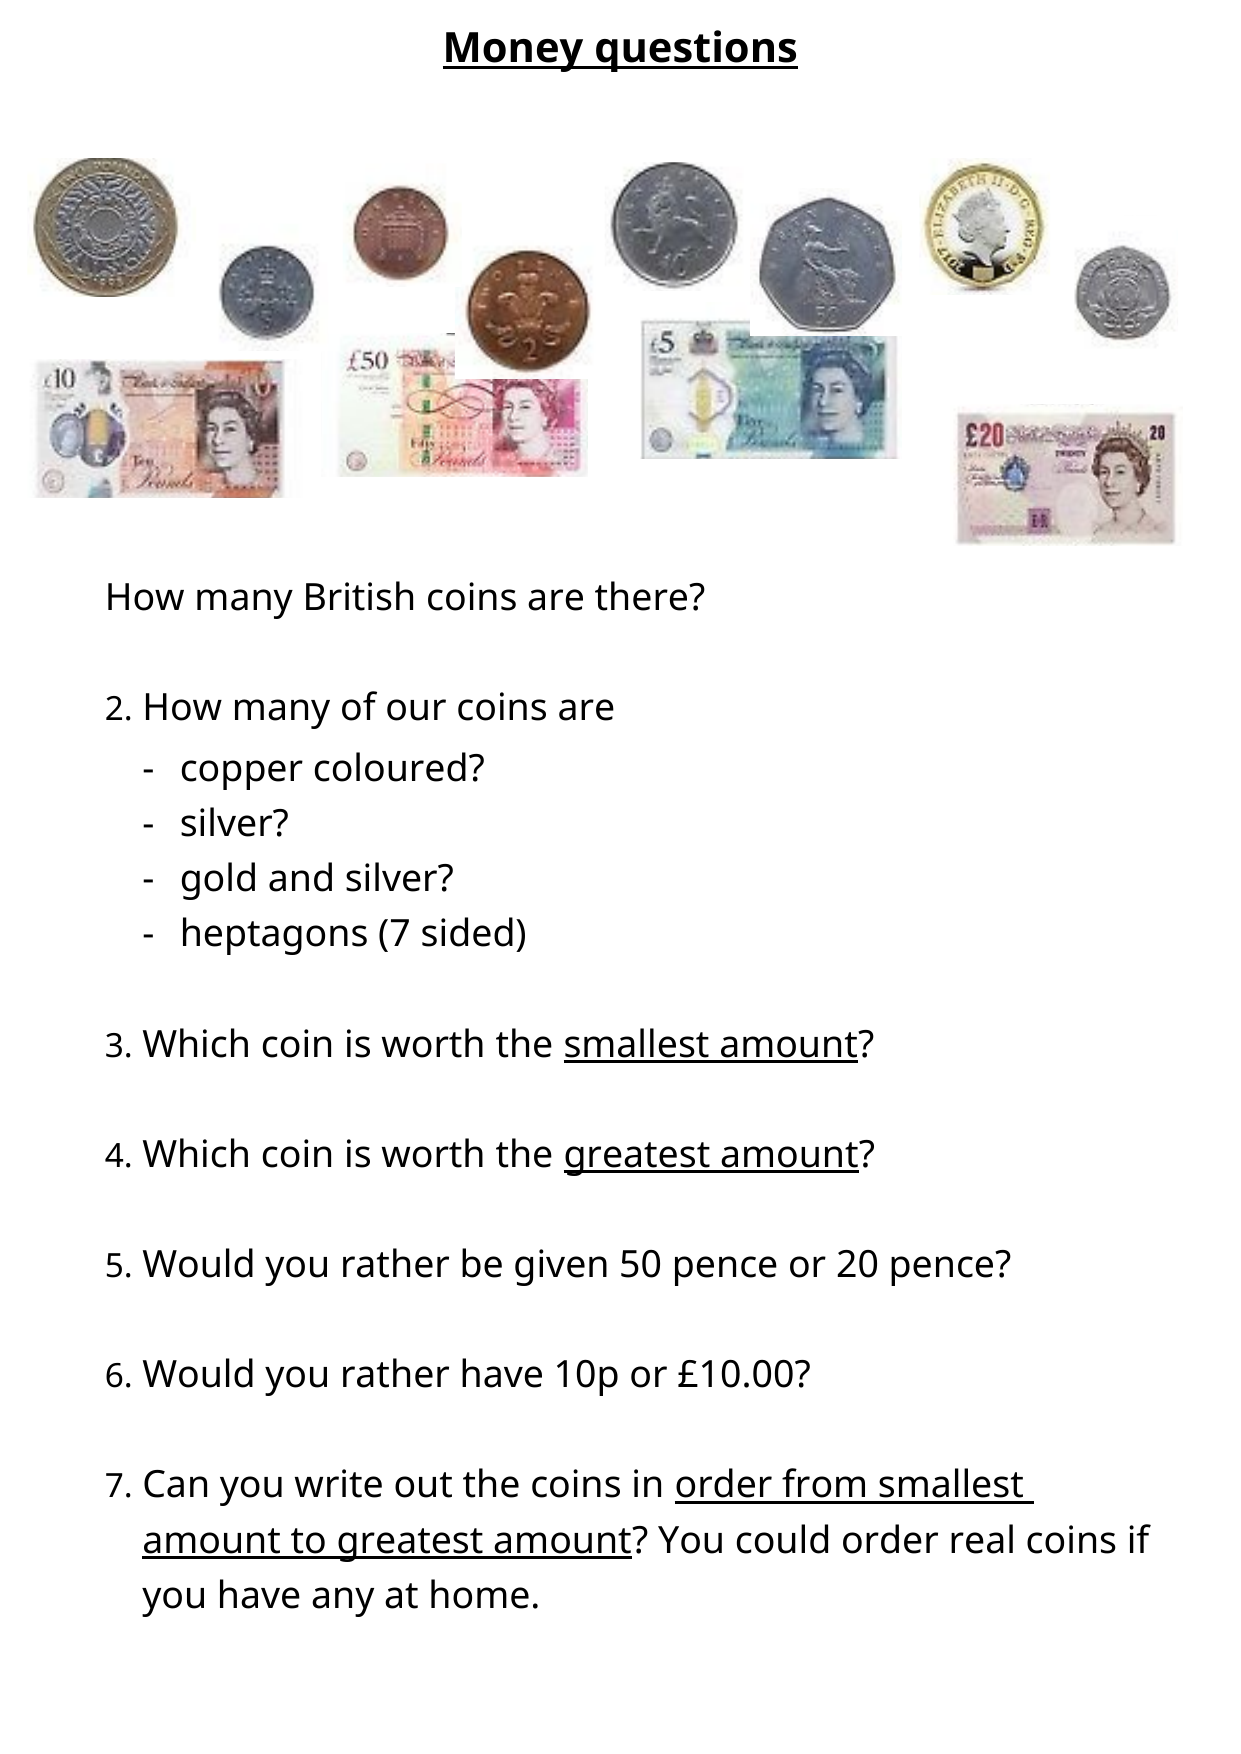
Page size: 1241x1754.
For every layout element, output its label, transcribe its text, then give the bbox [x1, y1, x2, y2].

picture [949, 404, 1183, 546]
picture [919, 158, 1050, 295]
picture [640, 188, 903, 459]
list Would you rather have 10p or £10.00? [104, 1348, 1165, 1399]
list heptagons (7 sided) [142, 907, 1165, 958]
list copper coloured? [142, 741, 1165, 792]
picture [27, 359, 306, 498]
list How many British coins are there? [104, 373, 1165, 621]
list gold and silver? [142, 852, 1165, 903]
list Would you rather be given 50 pence or 20 pence? [104, 1237, 1165, 1288]
picture [1073, 215, 1179, 349]
list How many of our coins are [104, 680, 1165, 731]
list Which coin is worth the smallest amount? [104, 1017, 1165, 1068]
picture [214, 158, 745, 477]
picture [27, 158, 197, 297]
list Can you write out the coins in order from smallest amount to greatest amount? You could order real coins if you have any at home. [104, 1458, 1165, 1619]
list silver? [142, 797, 1165, 848]
list Which coin is worth the greatest amount? [104, 1127, 1165, 1178]
